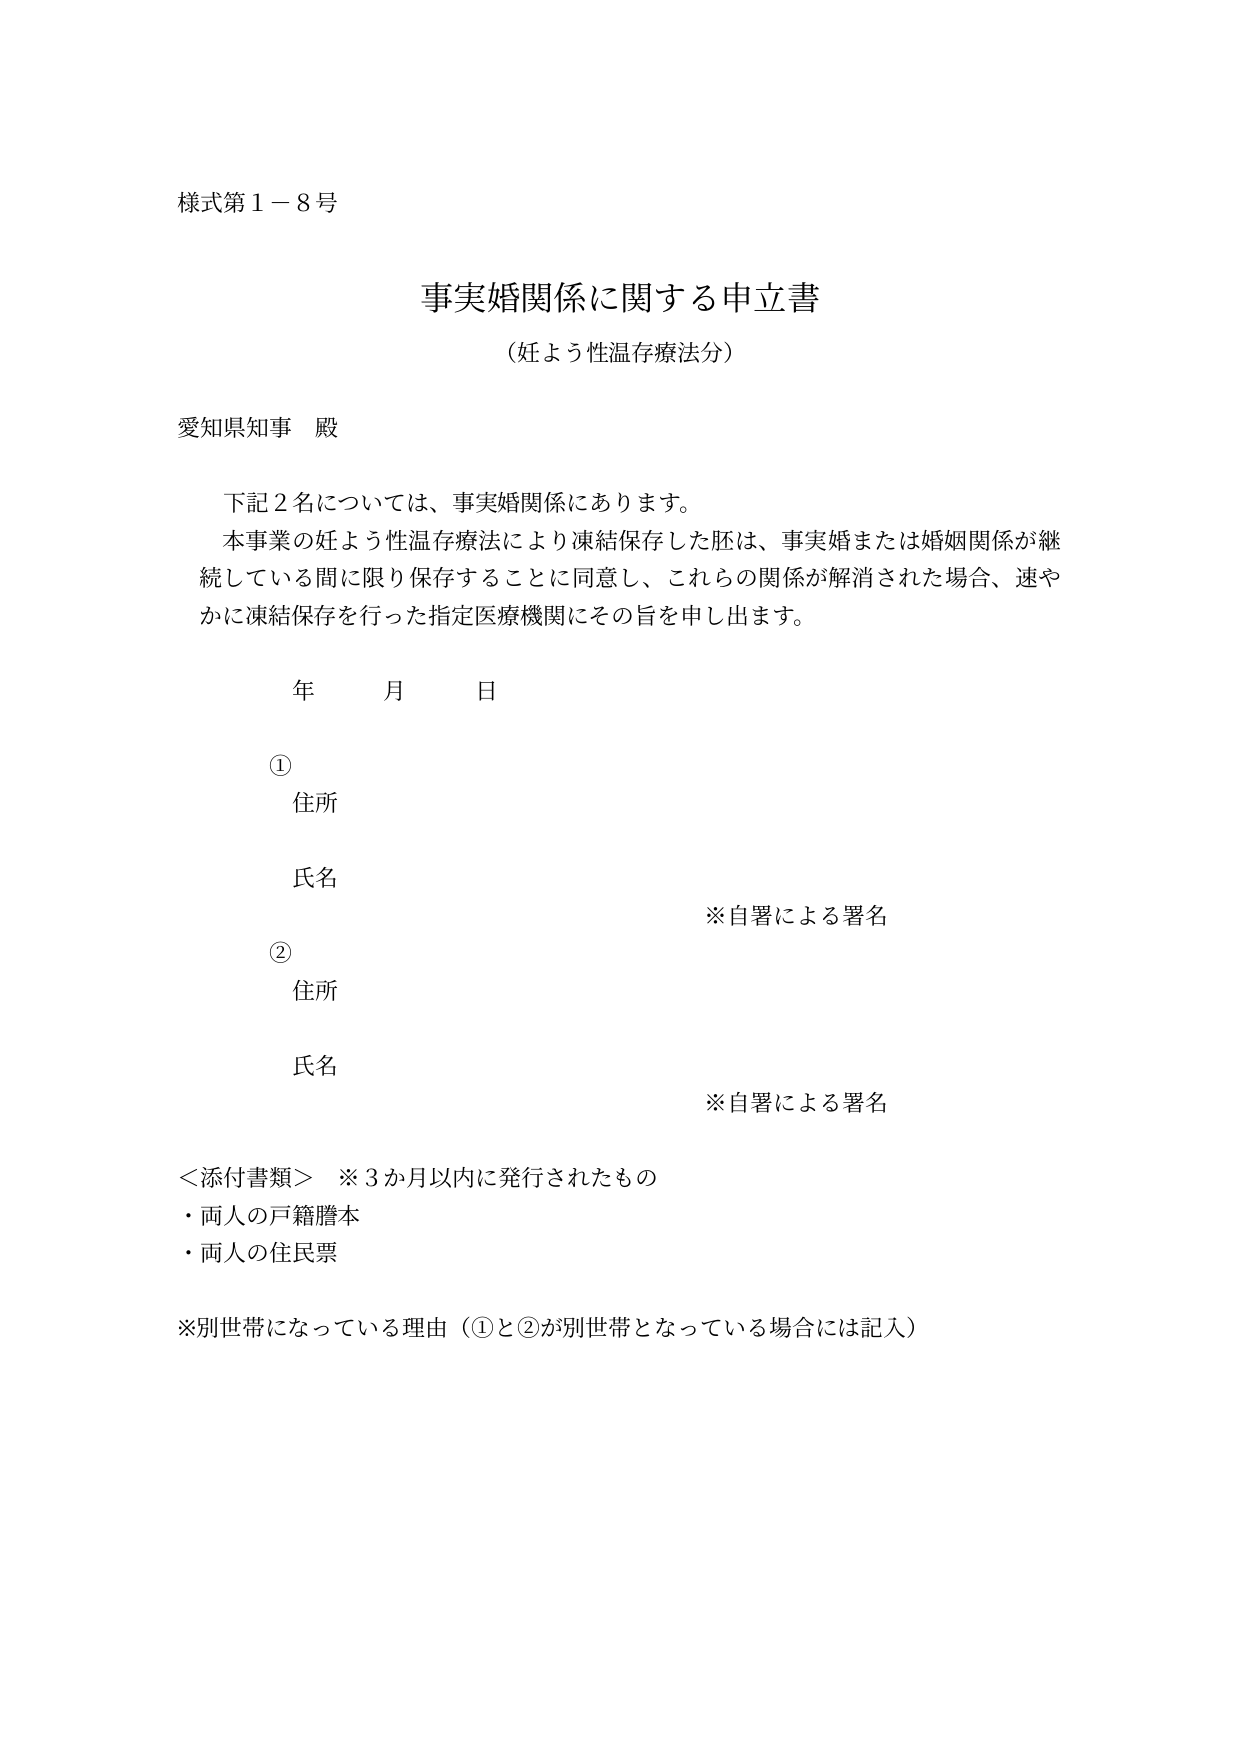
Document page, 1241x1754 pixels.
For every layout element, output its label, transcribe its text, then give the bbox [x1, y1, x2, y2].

text 本事業の妊よう性温存療法により凍結保存した胚は、事実婚または婚姻関係が継続している間に限り保存することに同意し、これらの関係が解消された場合、速やかに凍結保存を行った指定医療機関にその旨を申し出ます。 [199, 521, 1063, 633]
text ② [177, 933, 1063, 971]
text 住所 [177, 783, 1063, 821]
text 氏名 [177, 858, 1063, 896]
text ※自署による署名 [177, 896, 1063, 933]
text 氏名 [177, 1046, 1063, 1083]
text ・両人の住民票 [177, 1233, 1063, 1271]
text 愛知県知事 殿 [177, 408, 1063, 446]
text 住所 [177, 971, 1063, 1008]
text ＜添付書類＞ ※３か月以内に発行されたもの [177, 1158, 1063, 1196]
text （妊よう性温存療法分） [177, 333, 1063, 371]
text 年 月 日 [177, 671, 1063, 708]
text 下記２名については、事実婚関係にあります。 [177, 483, 1063, 521]
text 事実婚関係に関する申立書 [177, 258, 1063, 333]
text 様式第１－８号 [177, 183, 1063, 221]
text ① [177, 746, 1063, 783]
text ・両人の戸籍謄本 [177, 1196, 1063, 1233]
text ※別世帯になっている理由（①と②が別世帯となっている場合には記入） [177, 1308, 1063, 1346]
text ※自署による署名 [177, 1083, 1063, 1121]
